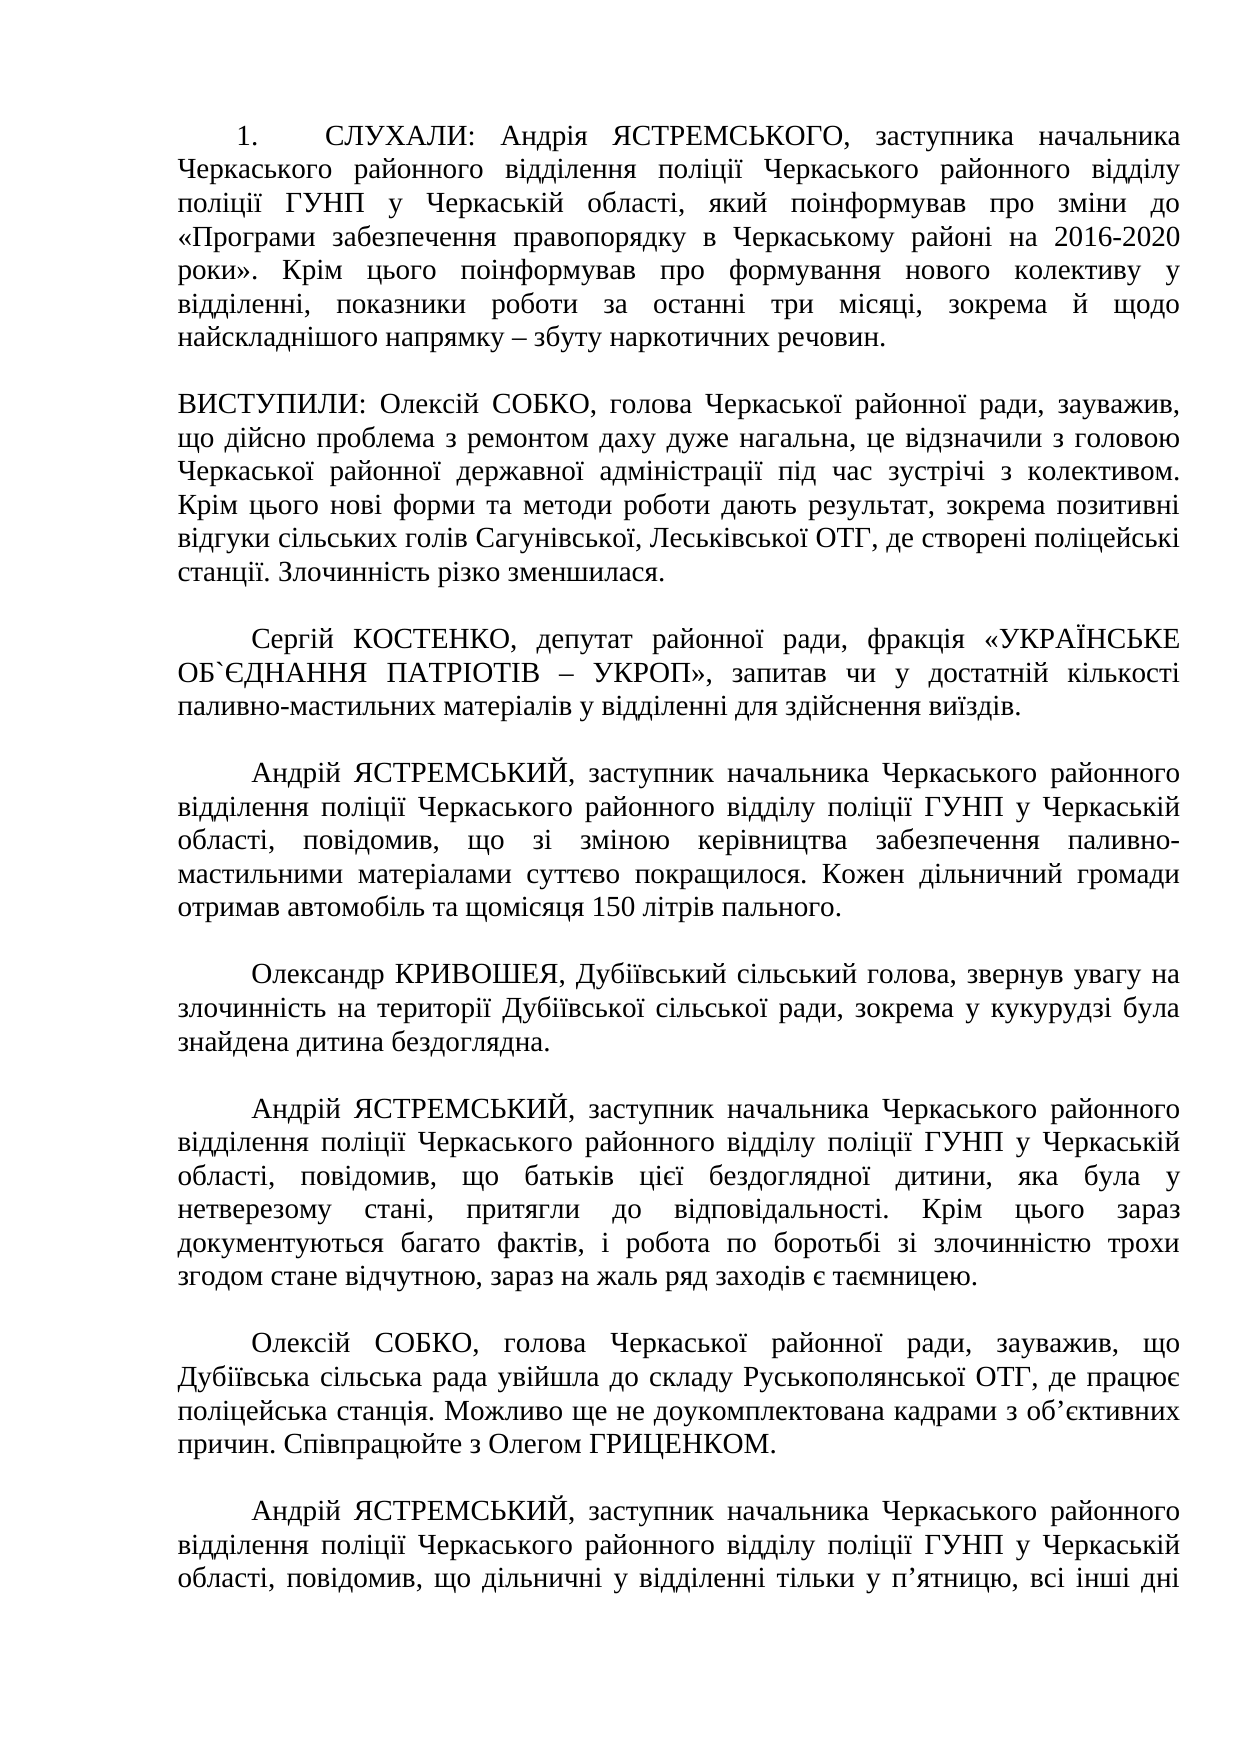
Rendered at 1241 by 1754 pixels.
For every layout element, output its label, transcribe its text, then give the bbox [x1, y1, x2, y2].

text Андрій ЯСТРЕМСЬКИЙ, заступник начальника Черкаського районного відділення поліції Черкаського районного відділу поліції ГУНП у Черкаській області, повідомив, що батьків цієї бездоглядної дитини, яка була у нетверезому стані, притягли до відповідальності. Крім цього зараз документуються багато фактів, і робота по боротьбі зі злочинністю трохи згодом стане відчутною, зараз на жаль ряд заходів є таємницею. [177, 1091, 1181, 1292]
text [177, 1493, 1181, 1594]
list СЛУХАЛИ: Андрія ЯСТРЕМСЬКОГО, заступника начальника Черкаського районного відділення поліції Черкаського районного відділу поліції ГУНП у Черкаській області, який поінформував про зміни до «Програми забезпечення правопорядку в Черкаському районі на 2016-2020 роки». Крім цього поінформував про формування нового колективу у відділенні, показники роботи за останні три місяці, зокрема й щодо найскладнішого напрямку – збуту наркотичних речовин. [177, 118, 1181, 353]
text Андрій ЯСТРЕМСЬКИЙ, заступник начальника Черкаського районного відділення поліції Черкаського районного відділу поліції ГУНП у Черкаській області, повідомив, що зі зміною керівництва забезпечення паливно-мастильними матеріалами суттєво покращилося. Кожен дільничний громади отримав автомобіль та щомісяця 150 літрів пального. [177, 755, 1181, 923]
text Сергій КОСТЕНКО, депутат районної ради, фракція «УКРАЇНСЬКЕ ОБ`ЄДНАННЯ ПАТРІОТІВ – УКРОП», запитав чи у достатній кількості паливно-мастильних матеріалів у відділенні для здійснення виїздів. [177, 621, 1181, 722]
text ВИСТУПИЛИ: Олексій СОБКО, голова Черкаської районної ради, зауважив, що дійсно проблема з ремонтом даху дуже нагальна, це відзначили з головою Черкаської районної державної адміністрації під час зустрічі з колективом. Крім цього нові форми та методи роботи дають результат, зокрема позитивні відгуки сільських голів Сагунівської, Леськівської ОТГ, де створені поліцейські станції. Злочинність різко зменшилася. [177, 386, 1181, 588]
text Олексій СОБКО, голова Черкаської районної ради, зауважив, що Дубіївська сільська рада увійшла до складу Руськополянської ОТГ, де працює поліцейська станція. Можливо ще не доукомплектована кадрами з об’єктивних причин. Співпрацюйте з Олегом ГРИЦЕНКОМ. [177, 1326, 1181, 1460]
text Олександр КРИВОШЕЯ, Дубіївський сільський голова, звернув увагу на злочинність на території Дубіївської сільської ради, зокрема у кукурудзі була знайдена дитина бездоглядна. [177, 957, 1181, 1057]
